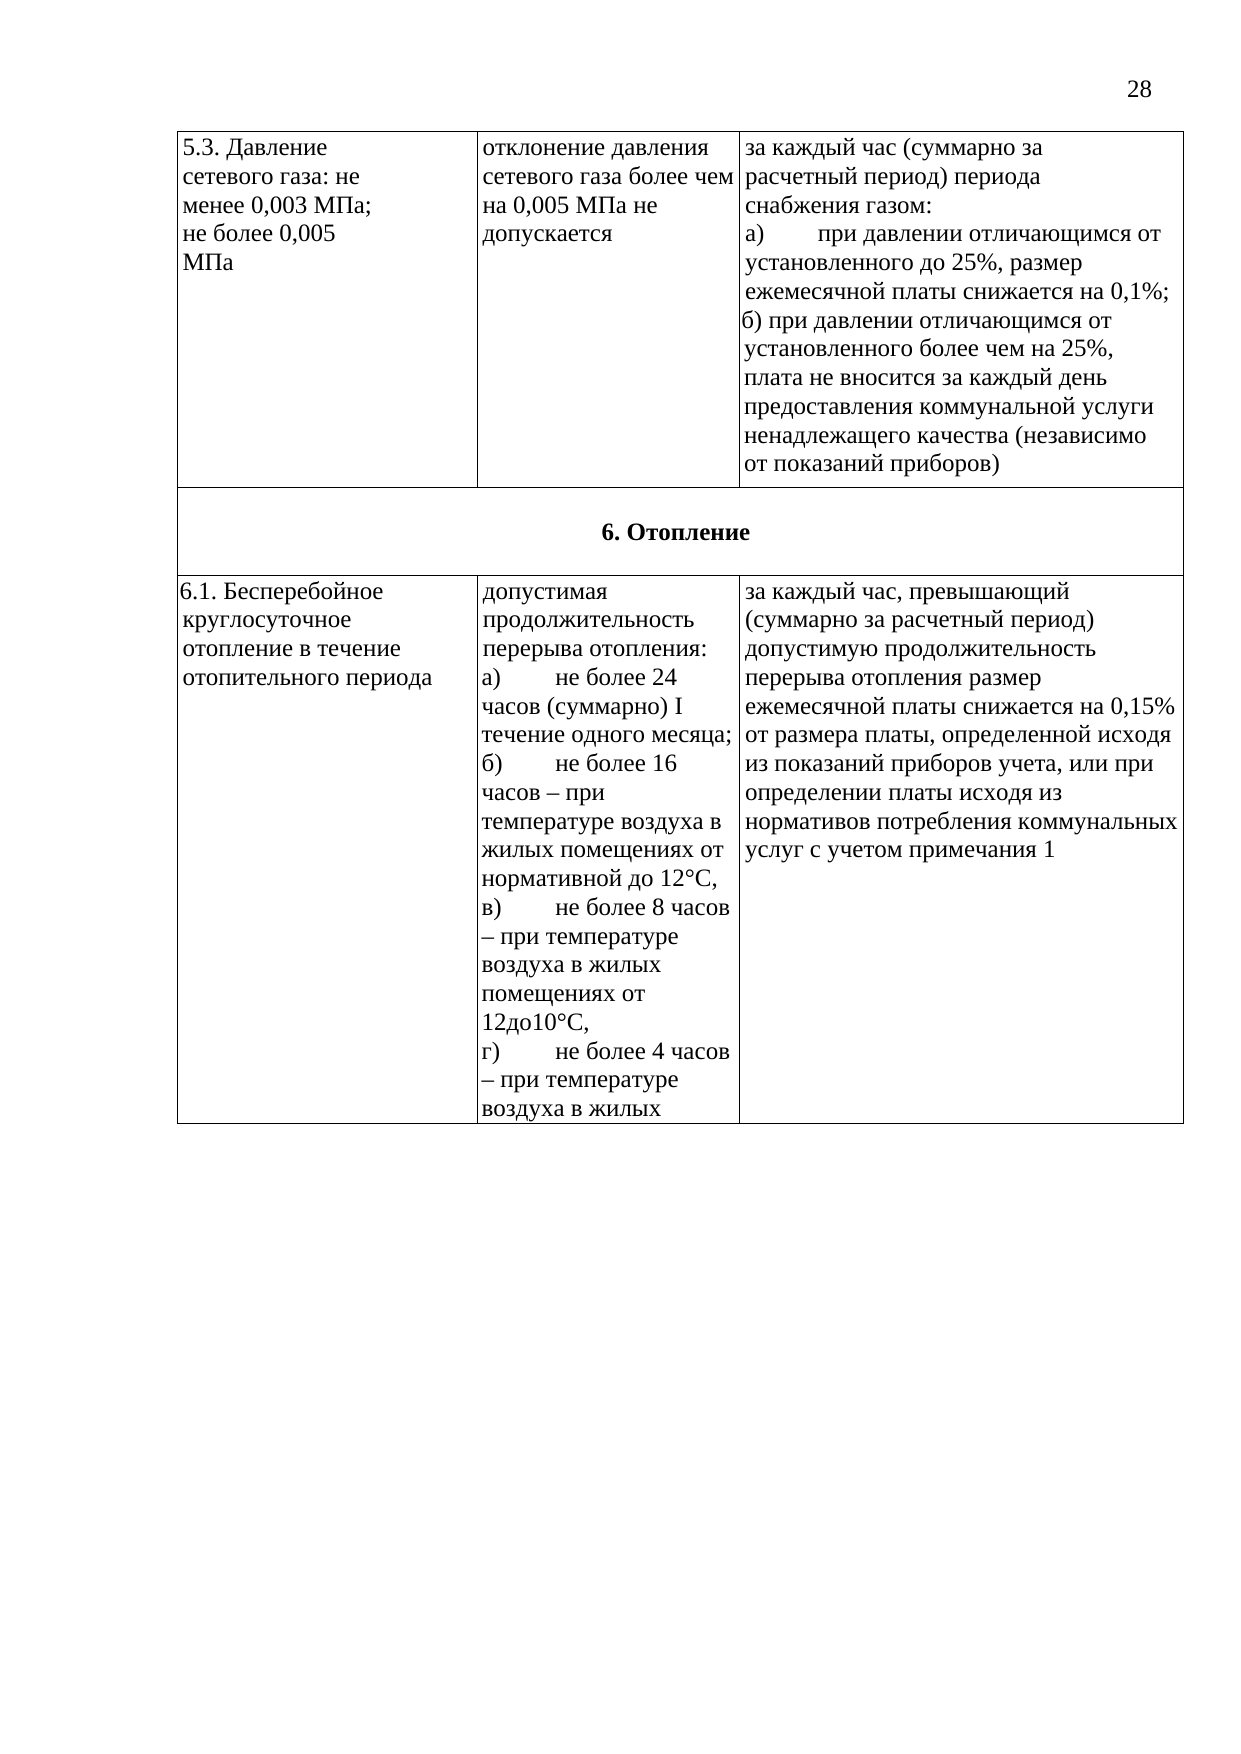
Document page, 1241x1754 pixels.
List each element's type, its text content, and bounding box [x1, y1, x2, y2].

table_cell 6. Отопление [178, 488, 1183, 575]
table_cell 5.3. Давление сетевого газа: не менее 0,003 МПа; не более 0,005 МПа [178, 132, 477, 487]
table_cell отклонение давления сетевого газа более чем на 0,005 МПа не допускается [478, 132, 739, 487]
table_cell за каждый час (суммарно за расчетный период) периода снабжения газом: а) при давлении отличающимся от установленного до 25%, размер ежемесячной платы снижается на 0,1%; б) при давлении отличающимся от установленного более чем на 25%, плата не вносится за каждый день предоставления коммунальной услуги ненадлежащего качества (независимо от показаний приборов) [740, 132, 1183, 487]
table_cell 6.1. Бесперебойное круглосуточное отопление в течение отопительного периода [178, 576, 477, 1123]
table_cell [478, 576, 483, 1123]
table_cell за каждый час, превышающий (суммарно за расчетный период) допустимую продолжительность перерыва отопления размер ежемесячной платы снижается на 0,15% от размера платы, определенной исходя из показаний приборов учета, или при определении платы исходя из нормативов потребления коммунальных услуг с учетом примечания 1 [740, 576, 1183, 1123]
